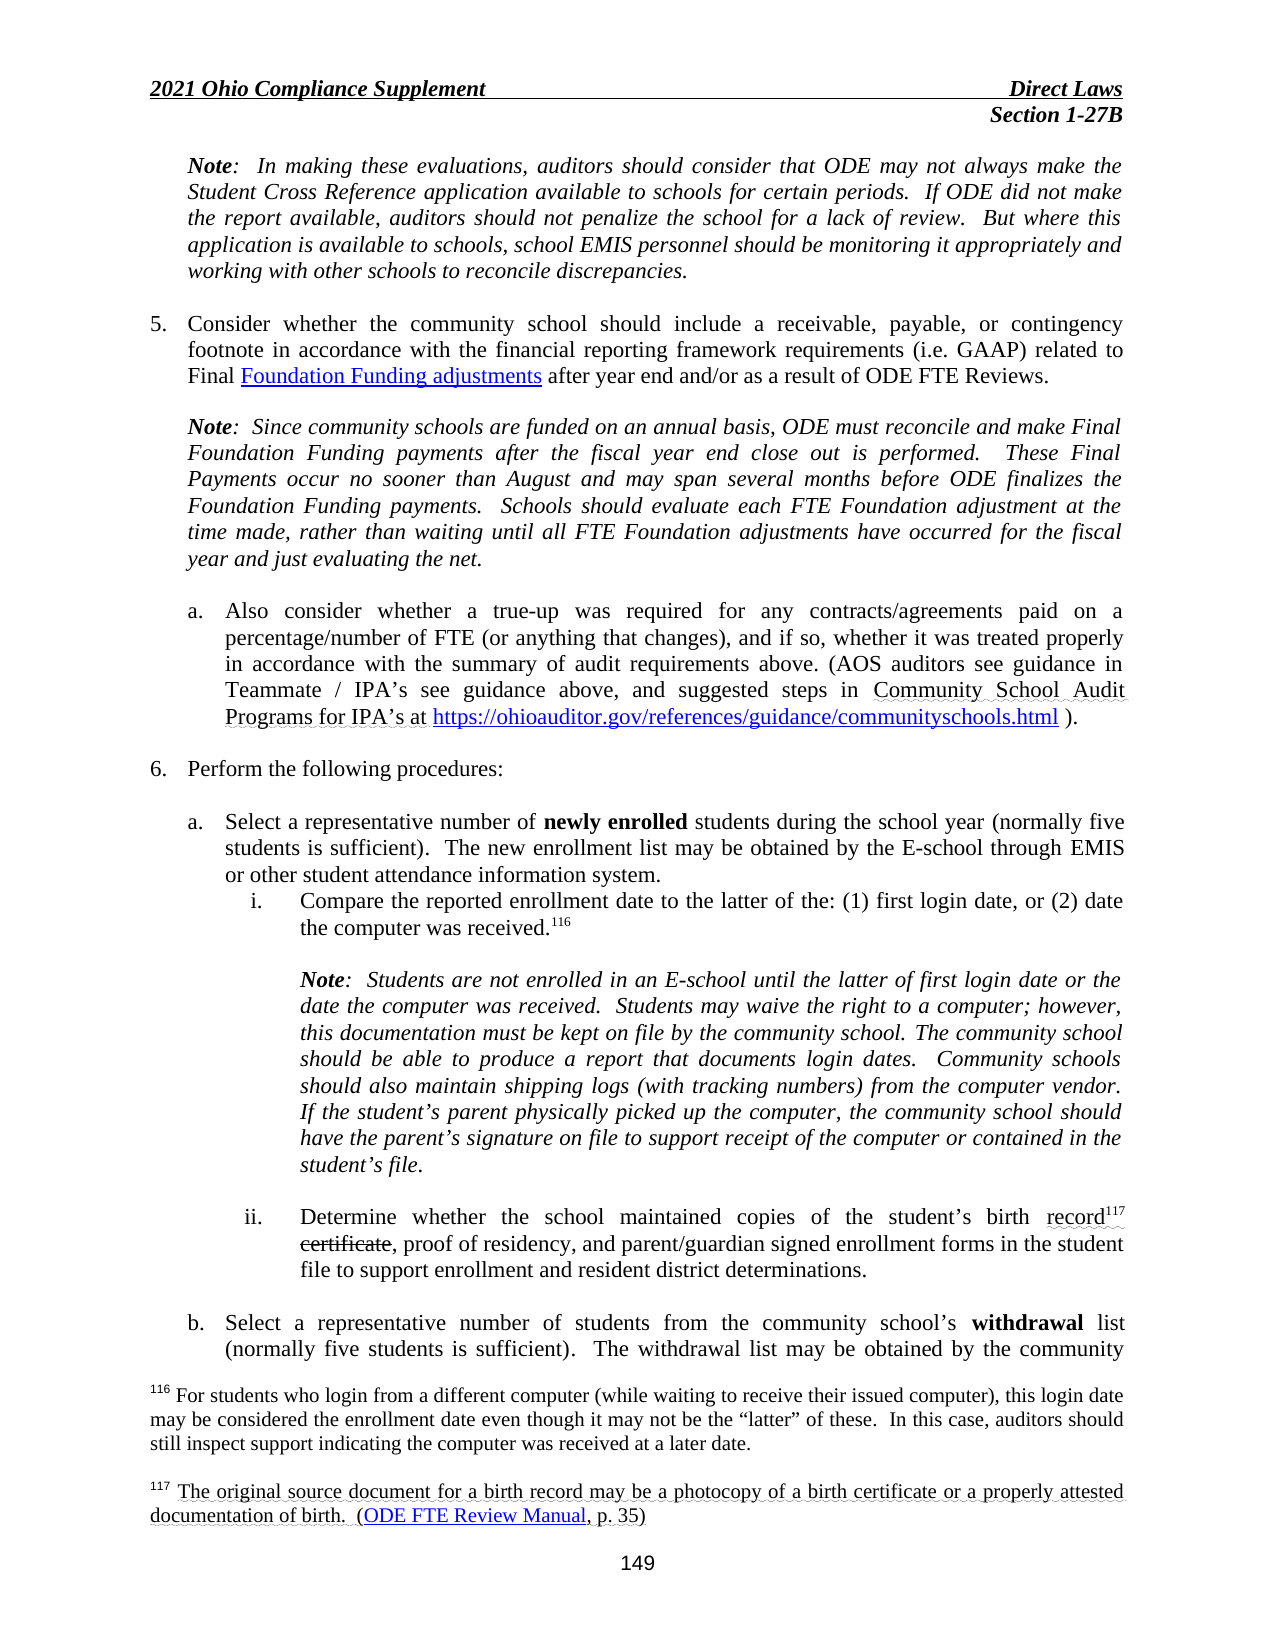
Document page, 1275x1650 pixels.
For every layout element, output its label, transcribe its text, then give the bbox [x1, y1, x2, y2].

list Perform the following procedures: [150, 755, 1125, 782]
list Determine whether the school maintained copies of the student’s birth record certificate, proof of residency, and parent/guardian signed enrollment forms in the student file to support enrollment and resident district determinations. [262, 1203, 1125, 1282]
list Consider whether the community school should include a receivable, payable, or contingency footnote in accordance with the financial reporting framework requirements (i.e. GAAP) related to Final Foundation Funding adjustments after year end and/or as a result of ODE FTE Reviews. [150, 310, 1125, 389]
list Note: In making these evaluations, auditors should consider that ODE may not always make the Student Cross Reference application available to schools for certain periods. If ODE did not make the report available, auditors should not penalize the school for a lack of review. But where this application is available to schools, school EMIS personnel should be monitoring it appropriately and working with other schools to reconcile discrepancies. [187, 152, 1125, 283]
text Note: Students are not enrolled in an E-school until the latter of first login date or the date the computer was received. Students may waive the right to a computer; however, this documentation must be kept on file by the community school. The community school should be able to produce a report that documents login dates. Community schools should also maintain shipping logs (with tracking numbers) from the computer vendor. If the student’s parent physically picked up the computer, the community school should have the parent’s signature on file to support receipt of the computer or contained in the student’s file. [300, 966, 1125, 1177]
list Also consider whether a true-up was required for any contracts/agreements paid on a percentage/number of FTE (or anything that changes), and if so, whether it was treated properly in accordance with the summary of audit requirements above. (AOS auditors see guidance in Teammate / IPA’s see guidance above, and suggested steps in Community School Audit Programs for IPA’s at https://ohioauditor.gov/references/guidance/communityschools.html ). [187, 597, 1125, 729]
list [187, 1309, 1125, 1362]
list Select a representative number of newly enrolled students during the school year (normally five students is sufficient). The new enrollment list may be obtained by the E-school through EMIS or other student attendance information system. [187, 808, 1125, 887]
list Compare the reported enrollment date to the latter of the: (1) first login date, or (2) date the computer was received. [262, 887, 1125, 940]
list Note: Since community schools are funded on an annual basis, ODE must reconcile and make Final Foundation Funding payments after the fiscal year end close out is performed. These Final Payments occur no sooner than August and may span several months before ODE finalizes the Foundation Funding payments. Schools should evaluate each FTE Foundation adjustment at the time made, rather than waiting until all FTE Foundation adjustments have occurred for the fiscal year and just evaluating the net. [187, 413, 1125, 571]
